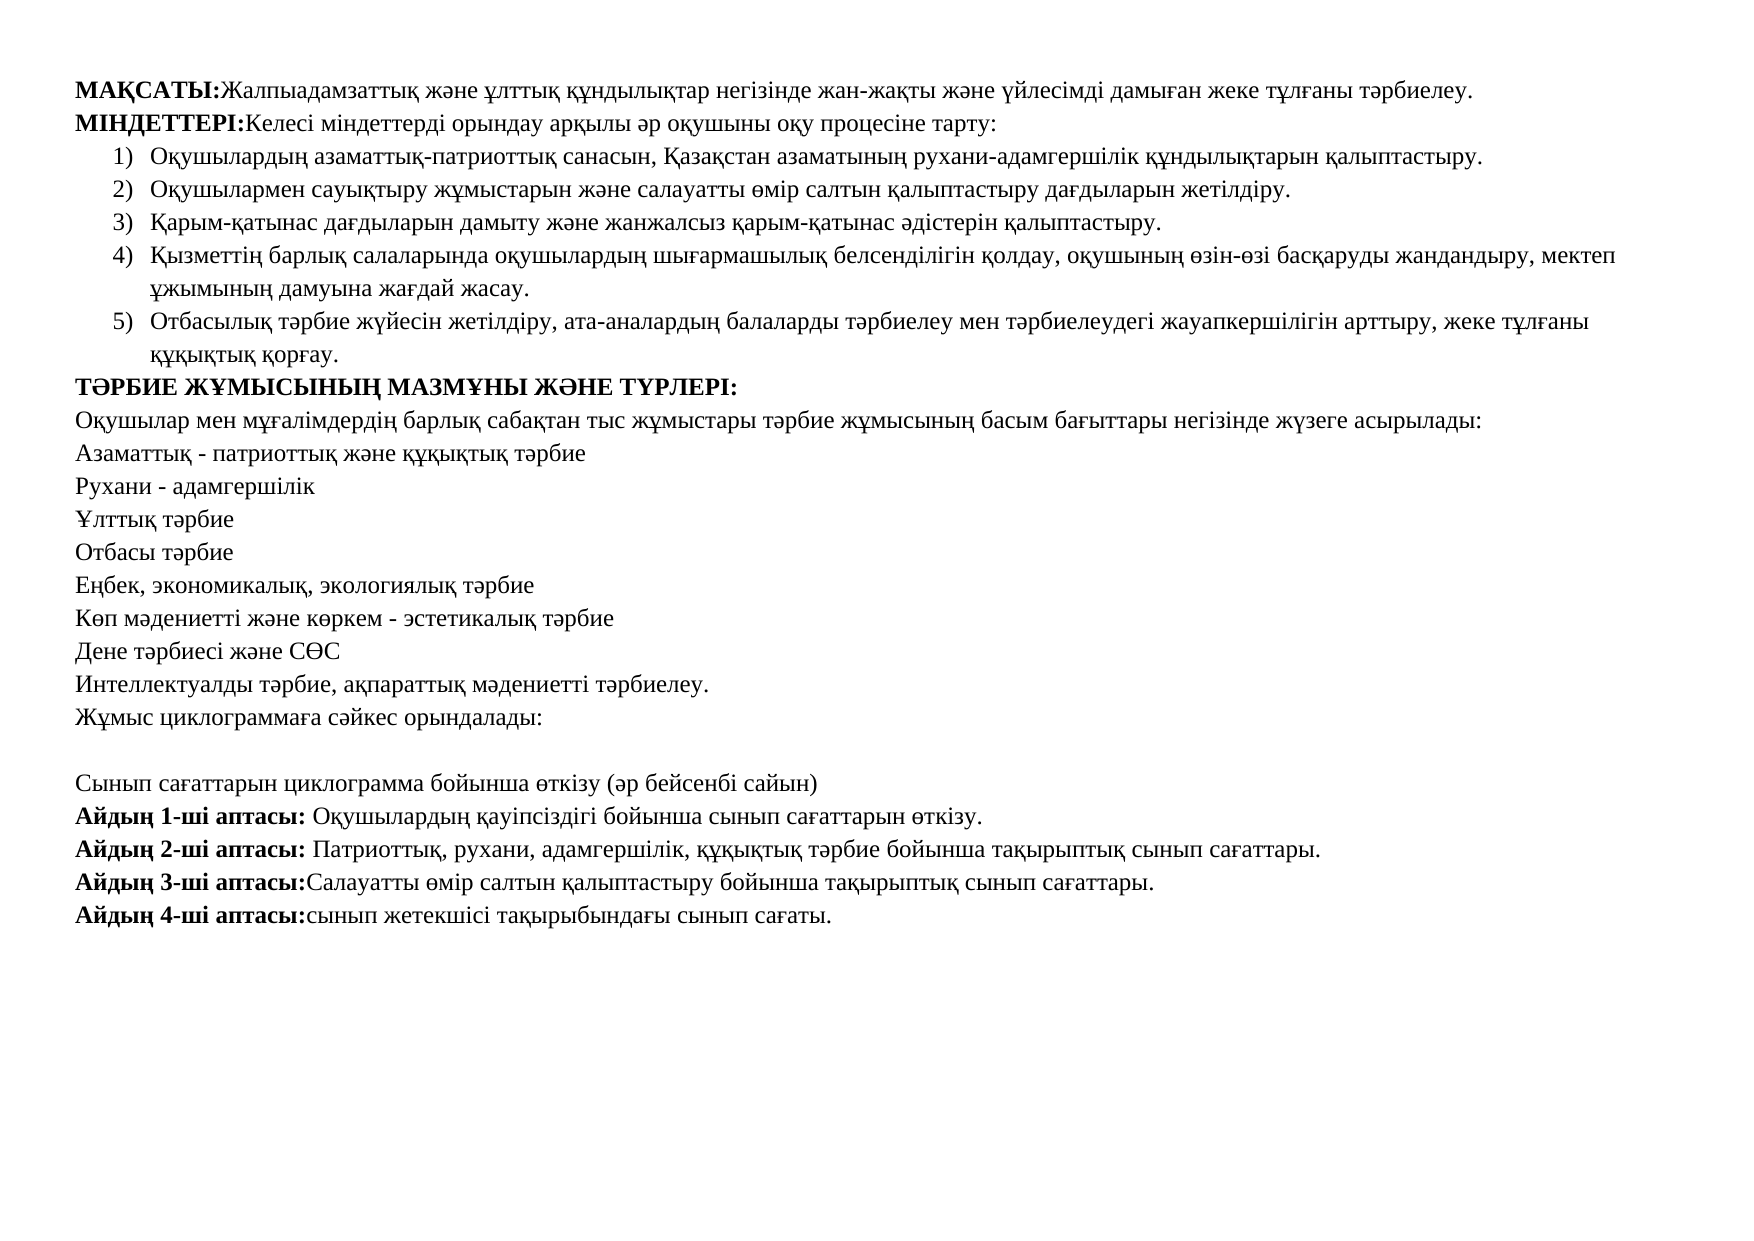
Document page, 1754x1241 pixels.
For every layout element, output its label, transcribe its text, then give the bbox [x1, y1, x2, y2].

list Оқушылардың азаматтық-патриоттық санасын, Қазақстан азаматының рухани-адамгершілік құндылықтарын қалыптастыру. [112, 141, 1679, 170]
text МАҚСАТЫ:Жалпыадамзаттық және ұлттық құндылықтар негізінде жан-жақты және үйлесімді дамыған жеке тұлғаны тәрбиелеу. [75, 75, 1679, 104]
text Еңбек, экономикалық, экологиялық тәрбие [75, 570, 1679, 599]
text Интеллектуалды тәрбие, ақпараттық мәдениетті тәрбиелеу. [75, 669, 1679, 698]
text МІНДЕТТЕРІ:Келесі міндеттерді орындау арқылы әр оқушыны оқу процесіне тарту: [75, 108, 1679, 137]
text Рухани - адамгершілік Ұлттық тәрбие [75, 471, 1679, 533]
list Оқушылармен сауықтыру жұмыстарын және салауатты өмір салтын қалыптастыру дағдыларын жетілдіру. [112, 174, 1679, 203]
list Қызметтің барлық салаларында оқушылардың шығармашылық белсенділігін қолдау, оқушының өзін-өзі басқаруды жандандыру, мектеп ұжымының дамуына жағдай жасау. [112, 240, 1679, 302]
text ТӘРБИЕ ЖҰМЫСЫНЫҢ МАЗМҰНЫ ЖӘНЕ ТҮРЛЕРІ: [75, 372, 1679, 401]
text Сынып сағаттарын циклограмма бойынша өткізу (әр бейсенбі сайын) Айдың 1-ші аптасы: Оқушылардың қауіпсіздігі бойынша сынып сағаттарын өткізу. [75, 768, 1679, 830]
text Дене тәрбиесі және СӨС [75, 636, 1679, 665]
text Отбасы тәрбие [75, 537, 1679, 566]
text Айдың 2-ші аптасы: Патриоттық, рухани, адамгершілік, құқықтық тәрбие бойынша тақырыптық сынып сағаттары. [75, 834, 1679, 863]
text Азаматтық - патриоттық және құқықтық тәрбие [75, 438, 1679, 467]
text Жұмыс циклограммаға сәйкес орындалады: [75, 702, 1679, 731]
text Оқушылар мен мұғалімдердің барлық сабақтан тыс жұмыстары тәрбие жұмысының басым бағыттары негізінде жүзеге асырылады: [75, 405, 1679, 434]
text Көп мәдениетті және көркем - эстетикалық тәрбие [75, 603, 1679, 632]
list Отбасылық тәрбие жүйесін жетілдіру, ата-аналардың балаларды тәрбиелеу мен тәрбиелеудегі жауапкершілігін арттыру, жеке тұлғаны құқықтық қорғау. [112, 306, 1679, 368]
list Қарым-қатынас дағдыларын дамыту және жанжалсыз қарым-қатынас әдістерін қалыптастыру. [112, 207, 1679, 236]
text Айдың 3-ші аптасы:Салауатты өмір салтын қалыптастыру бойынша тақырыптық сынып сағаттары. [75, 867, 1679, 896]
text Айдың 4-ші аптасы:сынып жетекшісі тақырыбындағы сынып сағаты. [75, 901, 1679, 929]
